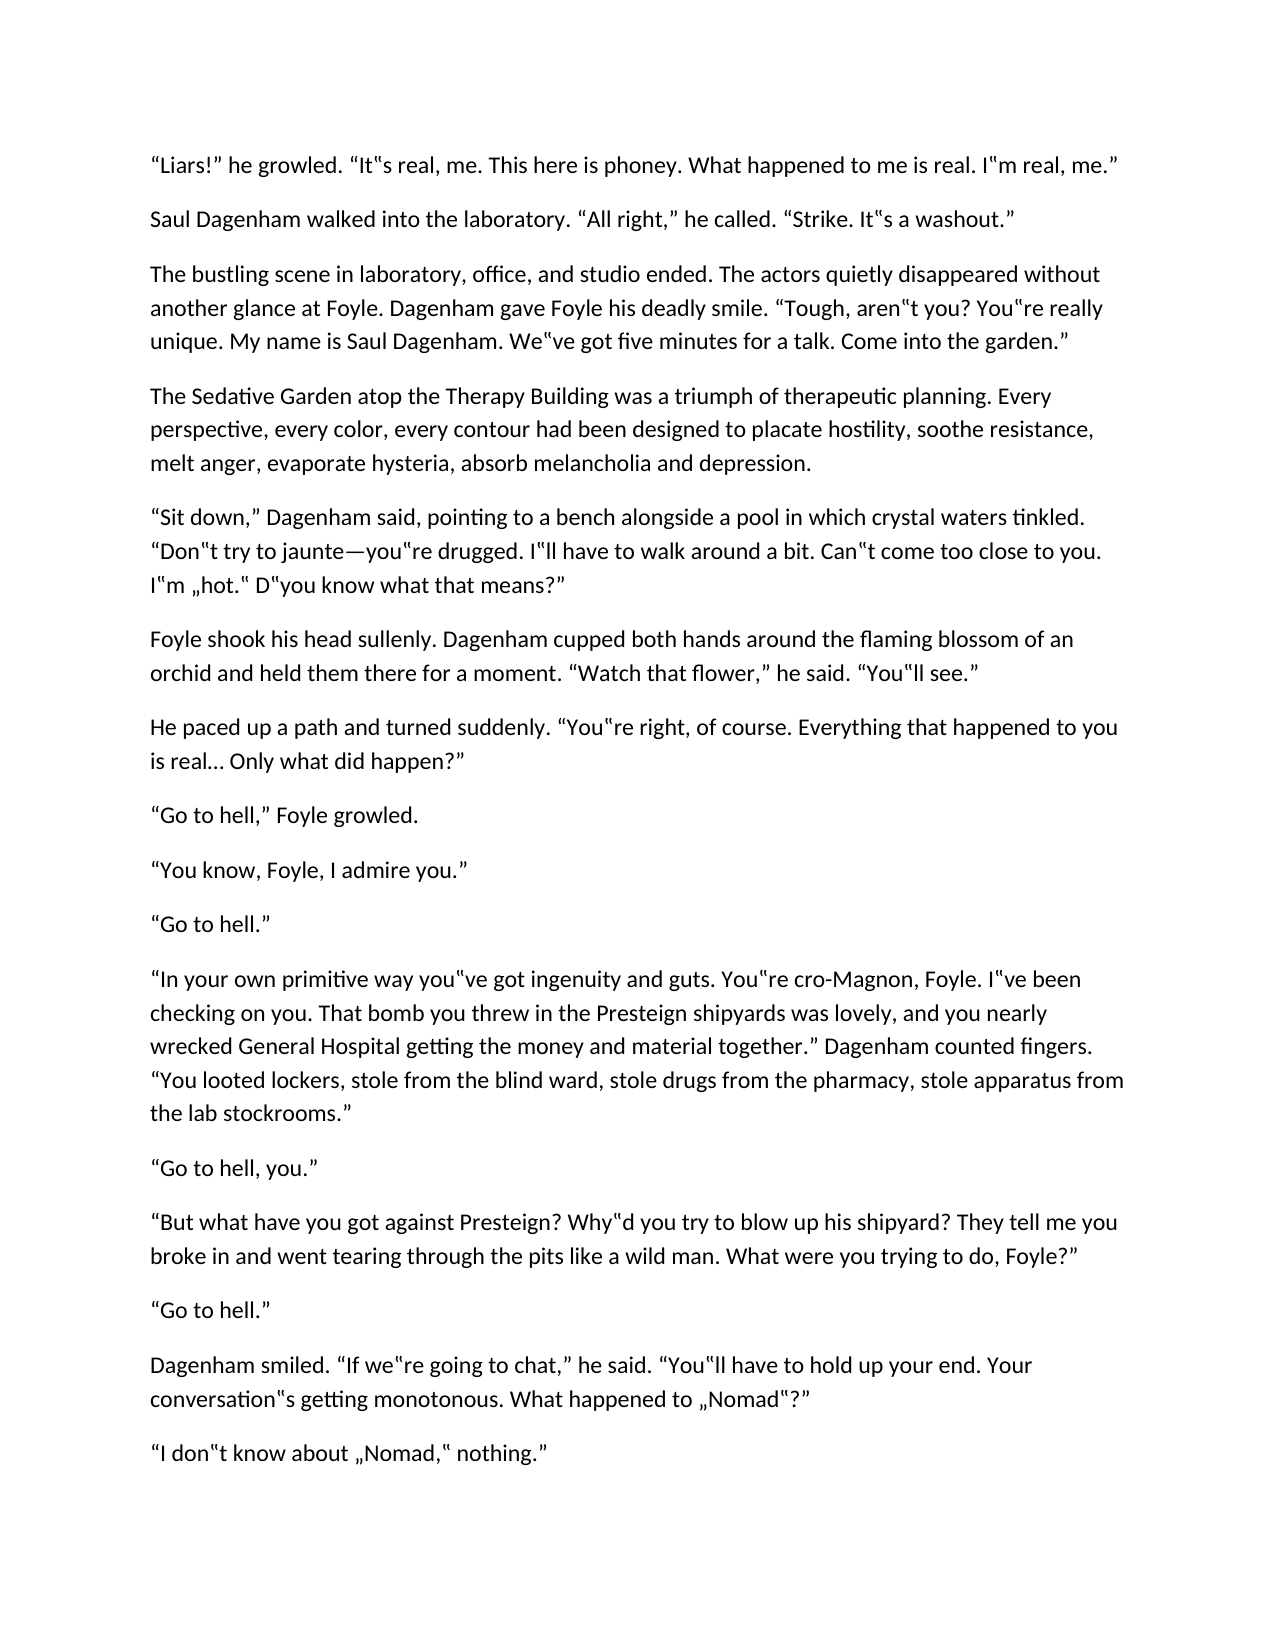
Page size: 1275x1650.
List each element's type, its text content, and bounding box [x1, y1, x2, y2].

text “You know, Foyle, I admire you.” [150, 855, 1125, 884]
text “Go to hell, you.” [150, 1153, 1125, 1182]
text Saul Dagenham walked into the laboratory. “All right,” he called. “Strike. It‟s a washout.” [150, 204, 1125, 234]
text Foyle shook his head sullenly. Dagenham cupped both hands around the flaming blossom of an orchid and held them there for a moment. “Watch that flower,” he said. “You‟ll see.” [150, 624, 1125, 687]
text “Go to hell.” [150, 909, 1125, 939]
text He paced up a path and turned suddenly. “You‟re right, of course. Everything that happened to you is real… Only what did happen?” [150, 712, 1125, 775]
text “I don‟t know about „Nomad,‟ nothing.” [150, 1438, 1125, 1467]
text “Sit down,” Dagenham said, pointing to a bench alongside a pool in which crystal waters tinkled. “Don‟t try to jaunte—you‟re drugged. I‟ll have to walk around a bit. Can‟t come too close to you. I‟m „hot.‟ D‟you know what that means?” [150, 502, 1125, 599]
text “Go to hell,” Foyle growled. [150, 801, 1125, 830]
text The bustling scene in laboratory, office, and studio ended. The actors quietly disappeared without another glance at Foyle. Dagenham gave Foyle his deadly smile. “Tough, aren‟t you? You‟re really unique. My name is Saul Dagenham. We‟ve got five minutes for a talk. Come into the garden.” [150, 259, 1125, 356]
text Dagenham smiled. “If we‟re going to chat,” he said. “You‟ll have to hold up your end. Your conversation‟s getting monotonous. What happened to „Nomad‟?” [150, 1350, 1125, 1413]
text “Liars!” he growled. “It‟s real, me. This here is phoney. What happened to me is real. I‟m real, me.” [150, 150, 1125, 179]
text “Go to hell.” [150, 1296, 1125, 1325]
text The Sedative Garden atop the Therapy Building was a triumph of therapeutic planning. Every perspective, every color, every contour had been designed to placate hostility, soothe resistance, melt anger, evaporate hysteria, absorb melancholia and depression. [150, 381, 1125, 477]
text “In your own primitive way you‟ve got ingenuity and guts. You‟re cro-Magnon, Foyle. I‟ve been checking on you. That bomb you threw in the Presteign shipyards was lovely, and you nearly wrecked General Hospital getting the money and material together.” Dagenham counted fingers. “You looted lockers, stole from the blind ward, stole drugs from the pharmacy, stole apparatus from the lab stockrooms.” [150, 964, 1125, 1128]
text “But what have you got against Presteign? Why‟d you try to blow up his shipyard? They tell me you broke in and went tearing through the pits like a wild man. What were you trying to do, Foyle?” [150, 1207, 1125, 1270]
